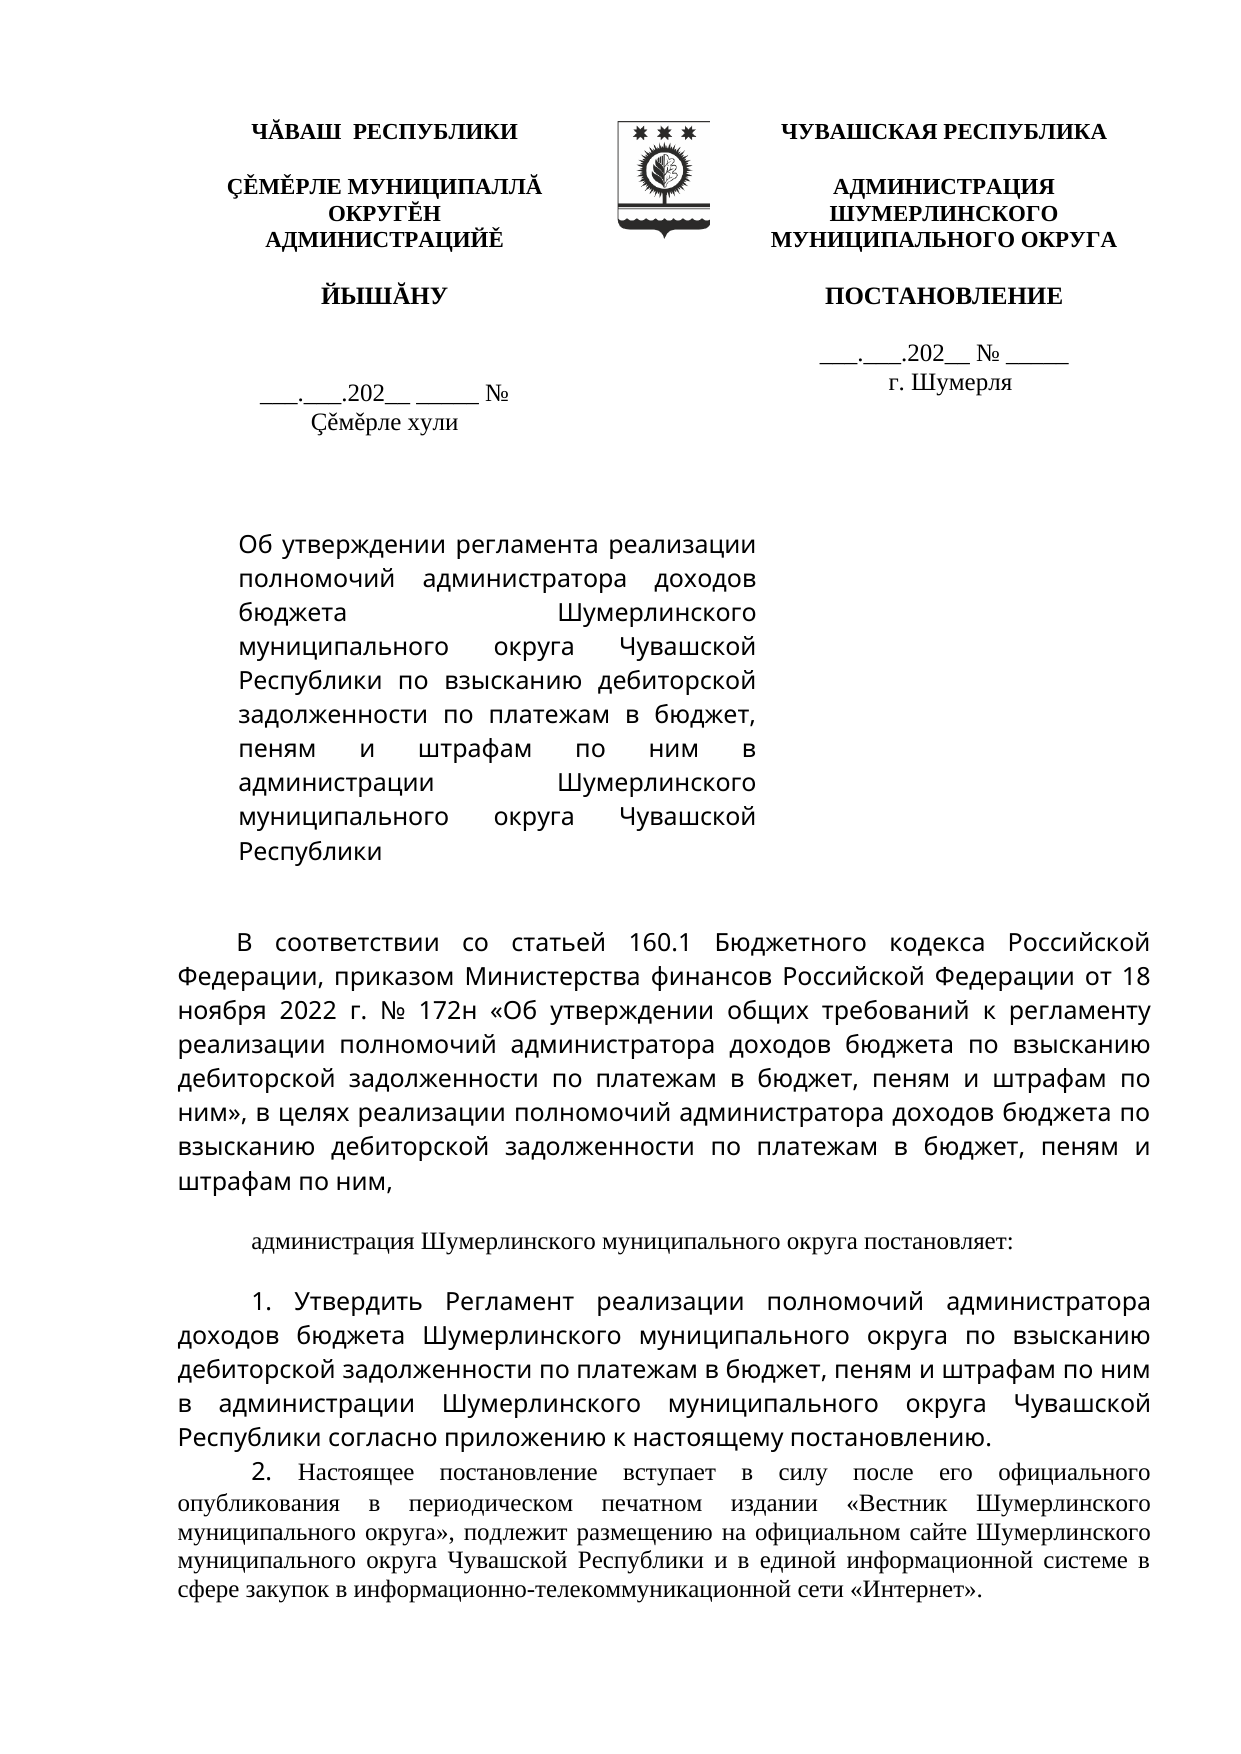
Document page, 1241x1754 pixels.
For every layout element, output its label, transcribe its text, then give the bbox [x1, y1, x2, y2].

table_cell ÇĚМĚРЛЕ МУНИЦИПАЛЛĂ ОКРУГĔН АДМИНИСТРАЦИЙĚ ЙЫШĂНУ ___.___.202__ _____ № Çěмěрле хули [166, 173, 603, 467]
table_header [603, 118, 725, 467]
text администрация Шумерлинского муниципального округа постановляет: [177, 1226, 1152, 1255]
table_header Об утверждении регламента реализации полномочий администратора доходов бюджета Шумерлинского муниципального округа Чувашской Республики по взысканию дебиторской задолженности по платежам в бюджет, пеням и штрафам по ним в администрации Шумерлинского муниципального округа Чувашской Республики [227, 527, 768, 867]
text В соответствии со статьей 160.1 Бюджетного кодекса Российской Федерации, приказом Министерства финансов Российской Федерации от 18 ноября 2022 г. № 172н «Об утверждении общих требований к регламенту реализации полномочий администратора доходов бюджета по взысканию дебиторской задолженности по платежам в бюджет, пеням и штрафам по ним», в целях реализации полномочий администратора доходов бюджета по взысканию дебиторской задолженности по платежам в бюджет, пеням и штрафам по ним, [177, 925, 1152, 1197]
table_header ЧĂВАШ РЕСПУБЛИКИ [166, 118, 603, 173]
table_cell АДМИНИСТРАЦИЯ ШУМЕРЛИНСКОГО МУНИЦИПАЛЬНОГО ОКРУГА ПОСТАНОВЛЕНИЕ ___.___.202__ № _____ г. Шумерля [725, 173, 1163, 467]
text 1. Утвердить Регламент реализации полномочий администратора доходов бюджета Шумерлинского муниципального округа по взысканию дебиторской задолженности по платежам в бюджет, пеням и штрафам по ним в администрации Шумерлинского муниципального округа Чувашской Республики согласно приложению к настоящему постановлению. [177, 1283, 1152, 1454]
text 2. Настоящее постановление вступает в силу после его официального опубликования в периодическом печатном издании «Вестник Шумерлинского муниципального округа», подлежит размещению на официальном сайте Шумерлинского муниципального округа Чувашской Республики и в единой информационной системе в сфере закупок в информационно-телекоммуникационной сети «Интернет». [177, 1454, 1152, 1603]
table_header ЧУВАШСКАЯ РЕСПУБЛИКА [725, 118, 1163, 173]
